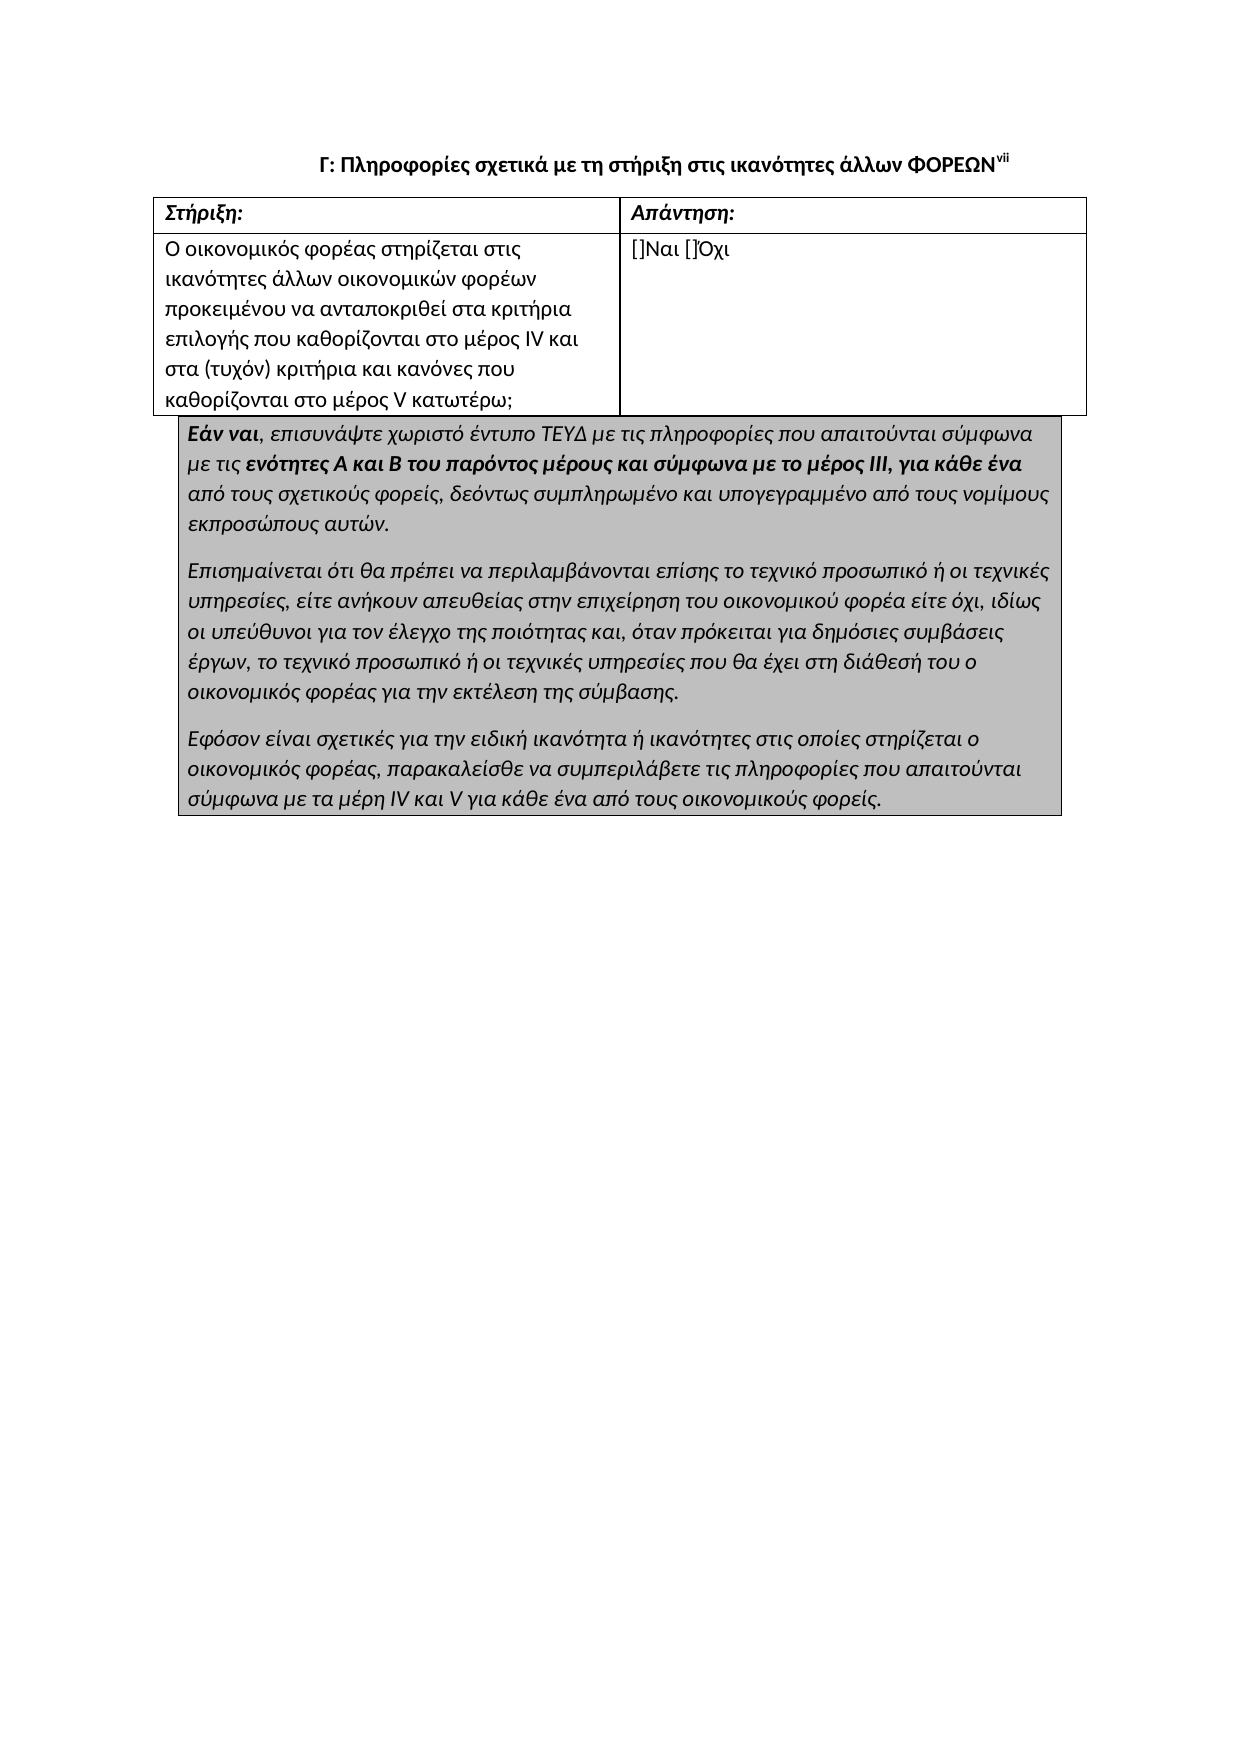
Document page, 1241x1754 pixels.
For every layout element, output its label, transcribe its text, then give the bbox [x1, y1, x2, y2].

table_header Στήριξη: [154, 198, 619, 233]
table_cell []Ναι []Όχι [621, 234, 1086, 415]
text Γ: Πληροφορίες σχετικά με τη στήριξη στις ικανότητες άλλων ΦΟΡΕΩΝ [276, 150, 1053, 178]
text Εφόσον είναι σχετικές για την ειδική ικανότητα ή ικανότητες στις οποίες στηρίζεται ο οικονομικός φορέας, παρακαλείσθε να συμπεριλάβετε τις πληροφορίες που απαιτούνται σύμφωνα με τα μέρη IV και V για κάθε ένα από τους οικονομικούς φορείς. [179, 721, 1061, 815]
text Εάν ναι, επισυνάψτε χωριστό έντυπο ΤΕΥΔ με τις πληροφορίες που απαιτούνται σύμφωνα με τις ενότητες Α και Β του παρόντος μέρους και σύμφωνα με το μέρος ΙΙΙ, για κάθε ένα από τους σχετικούς φορείς, δεόντως συμπληρωμένο και υπογεγραμμένο από τους νομίμους εκπροσώπους αυτών. [179, 417, 1061, 538]
text Επισημαίνεται ότι θα πρέπει να περιλαμβάνονται επίσης το τεχνικό προσωπικό ή οι τεχνικές υπηρεσίες, είτε ανήκουν απευθείας στην επιχείρηση του οικονομικού φορέα είτε όχι, ιδίως οι υπεύθυνοι για τον έλεγχο της ποιότητας και, όταν πρόκειται για δημόσιες συμβάσεις έργων, το τεχνικό προσωπικό ή οι τεχνικές υπηρεσίες που θα έχει στη διάθεσή του ο οικονομικός φορέας για την εκτέλεση της σύμβασης. [179, 553, 1061, 705]
table_header Απάντηση: [621, 198, 1086, 233]
table_cell Ο οικονομικός φορέας στηρίζεται στις ικανότητες άλλων οικονομικών φορέων προκειμένου να ανταποκριθεί στα κριτήρια επιλογής που καθορίζονται στο μέρος IV και στα (τυχόν) κριτήρια και κανόνες που καθορίζονται στο μέρος V κατωτέρω; [154, 234, 619, 415]
